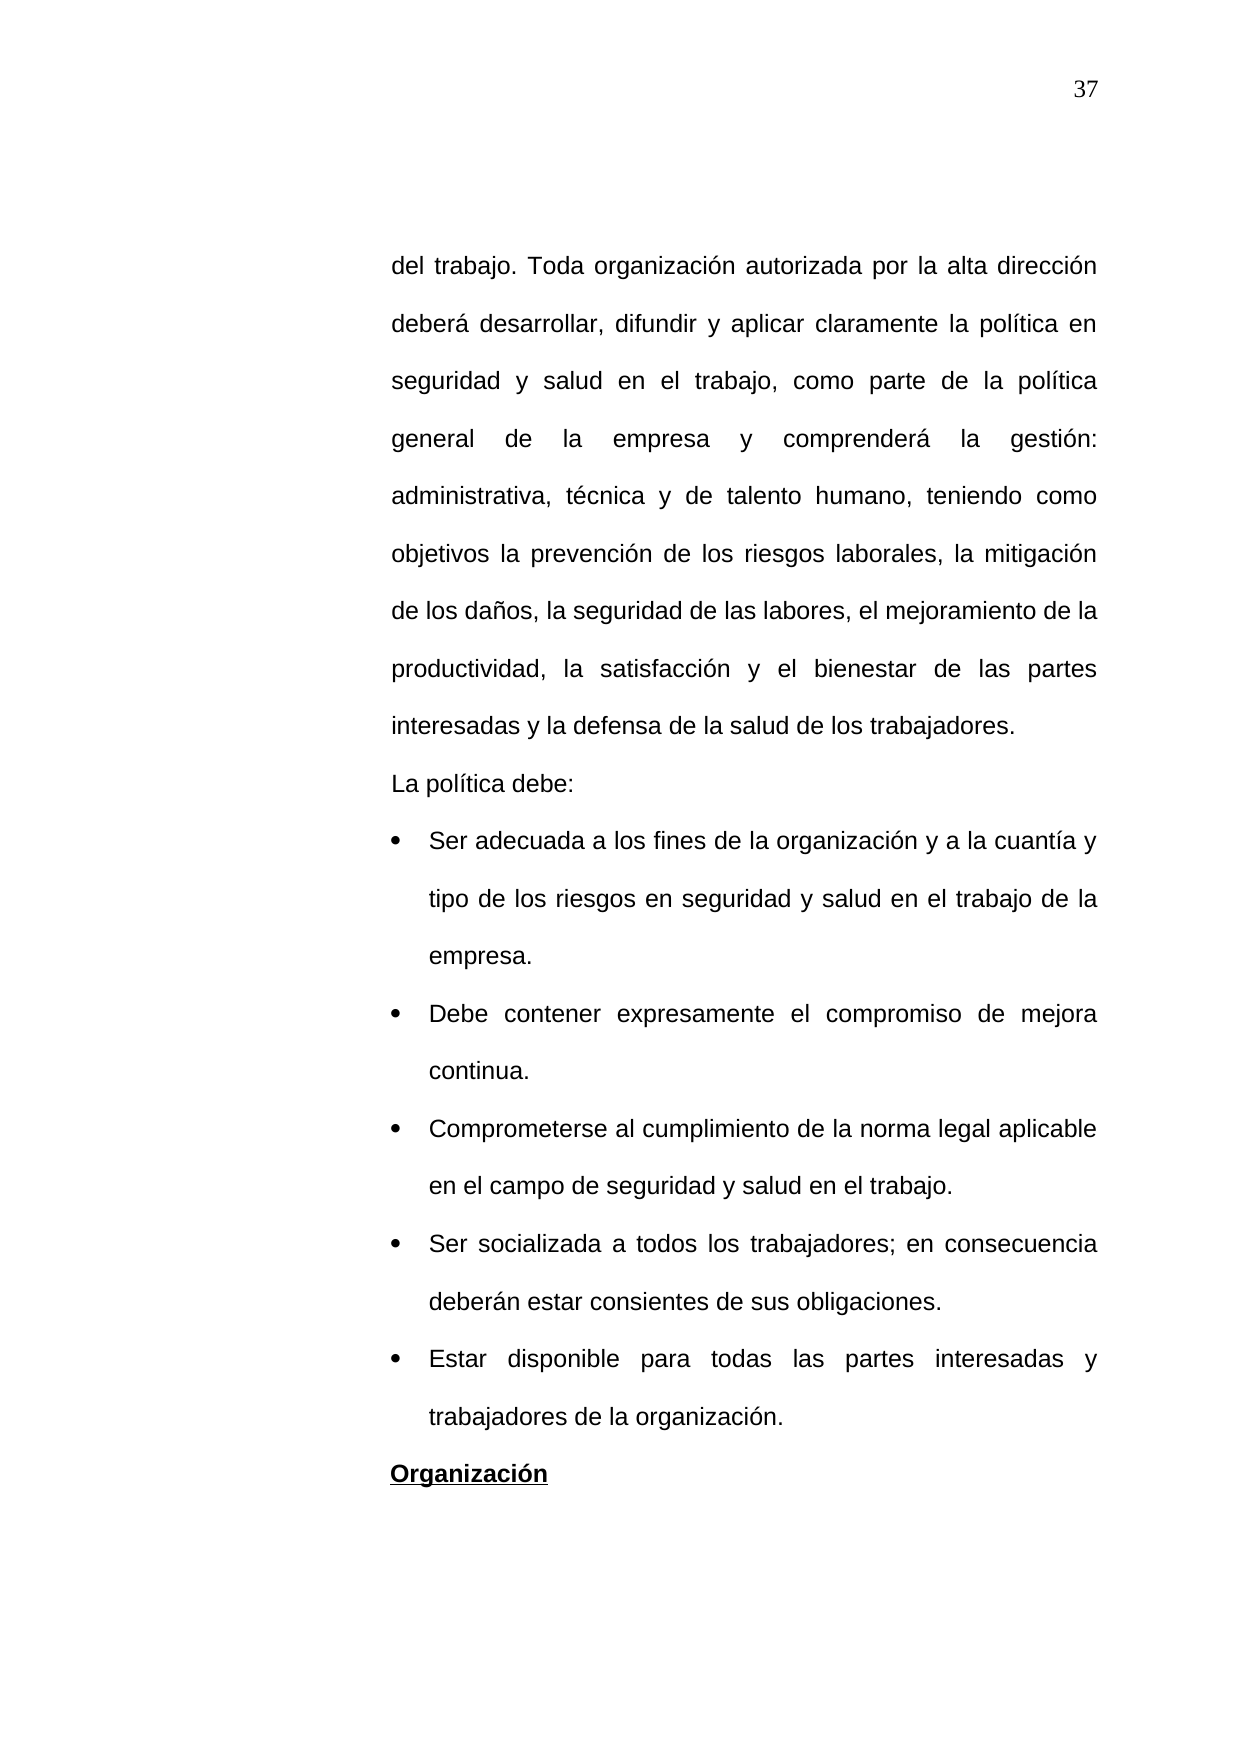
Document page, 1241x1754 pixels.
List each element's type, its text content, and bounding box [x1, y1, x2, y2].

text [391, 251, 1098, 740]
list Ser socializada a todos los trabajadores; en consecuencia deberán estar consientes de sus obligaciones. [391, 1229, 1098, 1315]
list Ser adecuada a los fines de la organización y a la cuantía y tipo de los riesgos en seguridad y salud en el trabajo de la empresa. [391, 826, 1098, 970]
list Debe contener expresamente el compromiso de mejora continua. [391, 999, 1098, 1085]
text Organización [356, 1459, 1098, 1488]
list Comprometerse al cumplimiento de la norma legal aplicable en el campo de seguridad y salud en el trabajo. [391, 1114, 1098, 1200]
list Estar disponible para todas las partes interesadas y trabajadores de la organización. [391, 1344, 1098, 1430]
text La política debe: [391, 768, 1098, 797]
